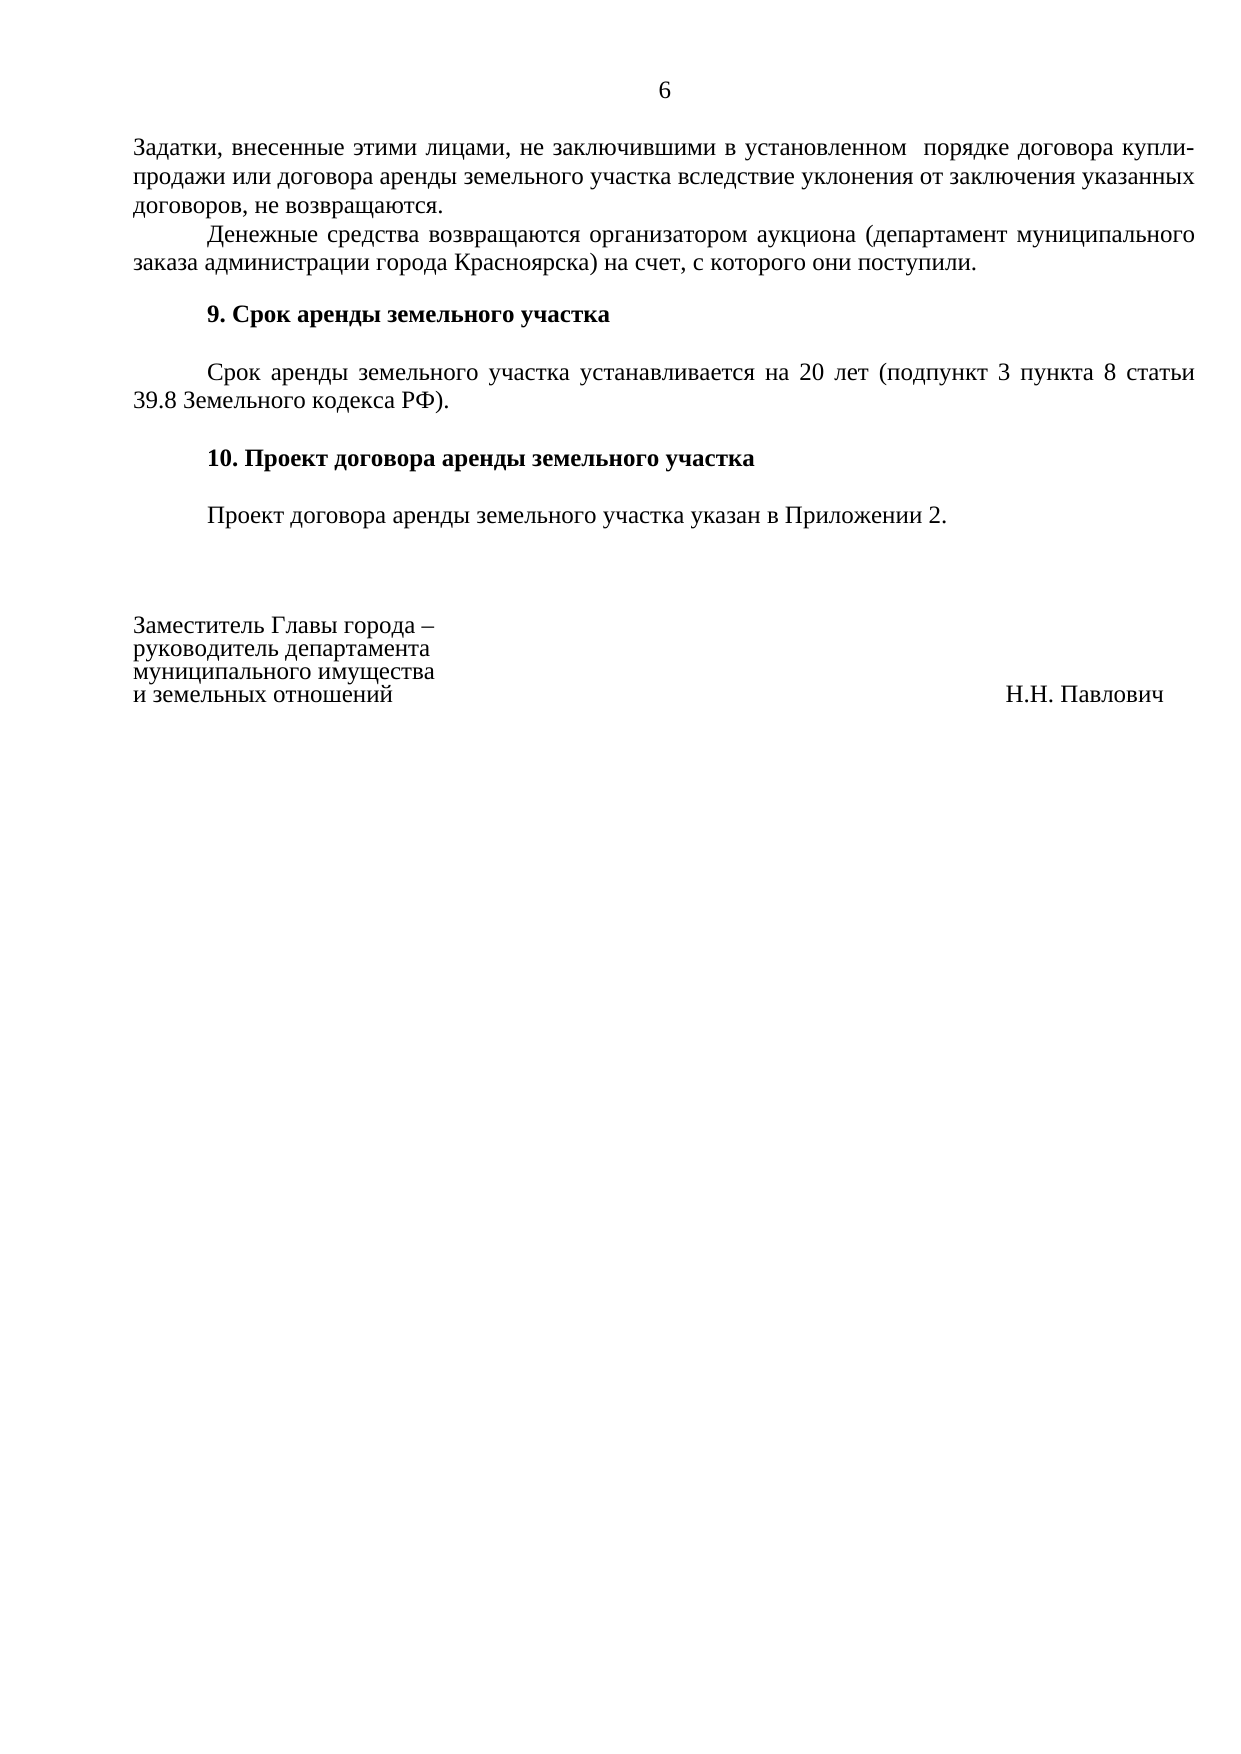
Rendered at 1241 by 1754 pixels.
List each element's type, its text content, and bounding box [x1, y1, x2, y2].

text Проект договора аренды земельного участка указан в Приложении 2. [133, 500, 1196, 529]
text муниципального имущества [133, 661, 1196, 684]
text Заместитель Главы города – [133, 615, 1196, 638]
text и земельных отношений Н.Н. Павлович [133, 684, 1196, 707]
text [133, 132, 1196, 219]
text руководитель департамента [133, 638, 1196, 661]
text Срок аренды земельного участка устанавливается на 20 лет (подпункт 3 пункта 8 статьи 39.8 Земельного кодекса РФ). [133, 357, 1196, 414]
text 10. Проект договора аренды земельного участка [133, 443, 1196, 472]
text Денежные средства возвращаются организатором аукциона (департамент муниципального заказа администрации города Красноярска) на счет, с которого они поступили. [133, 219, 1196, 276]
text 9. Срок аренды земельного участка [133, 299, 1196, 328]
